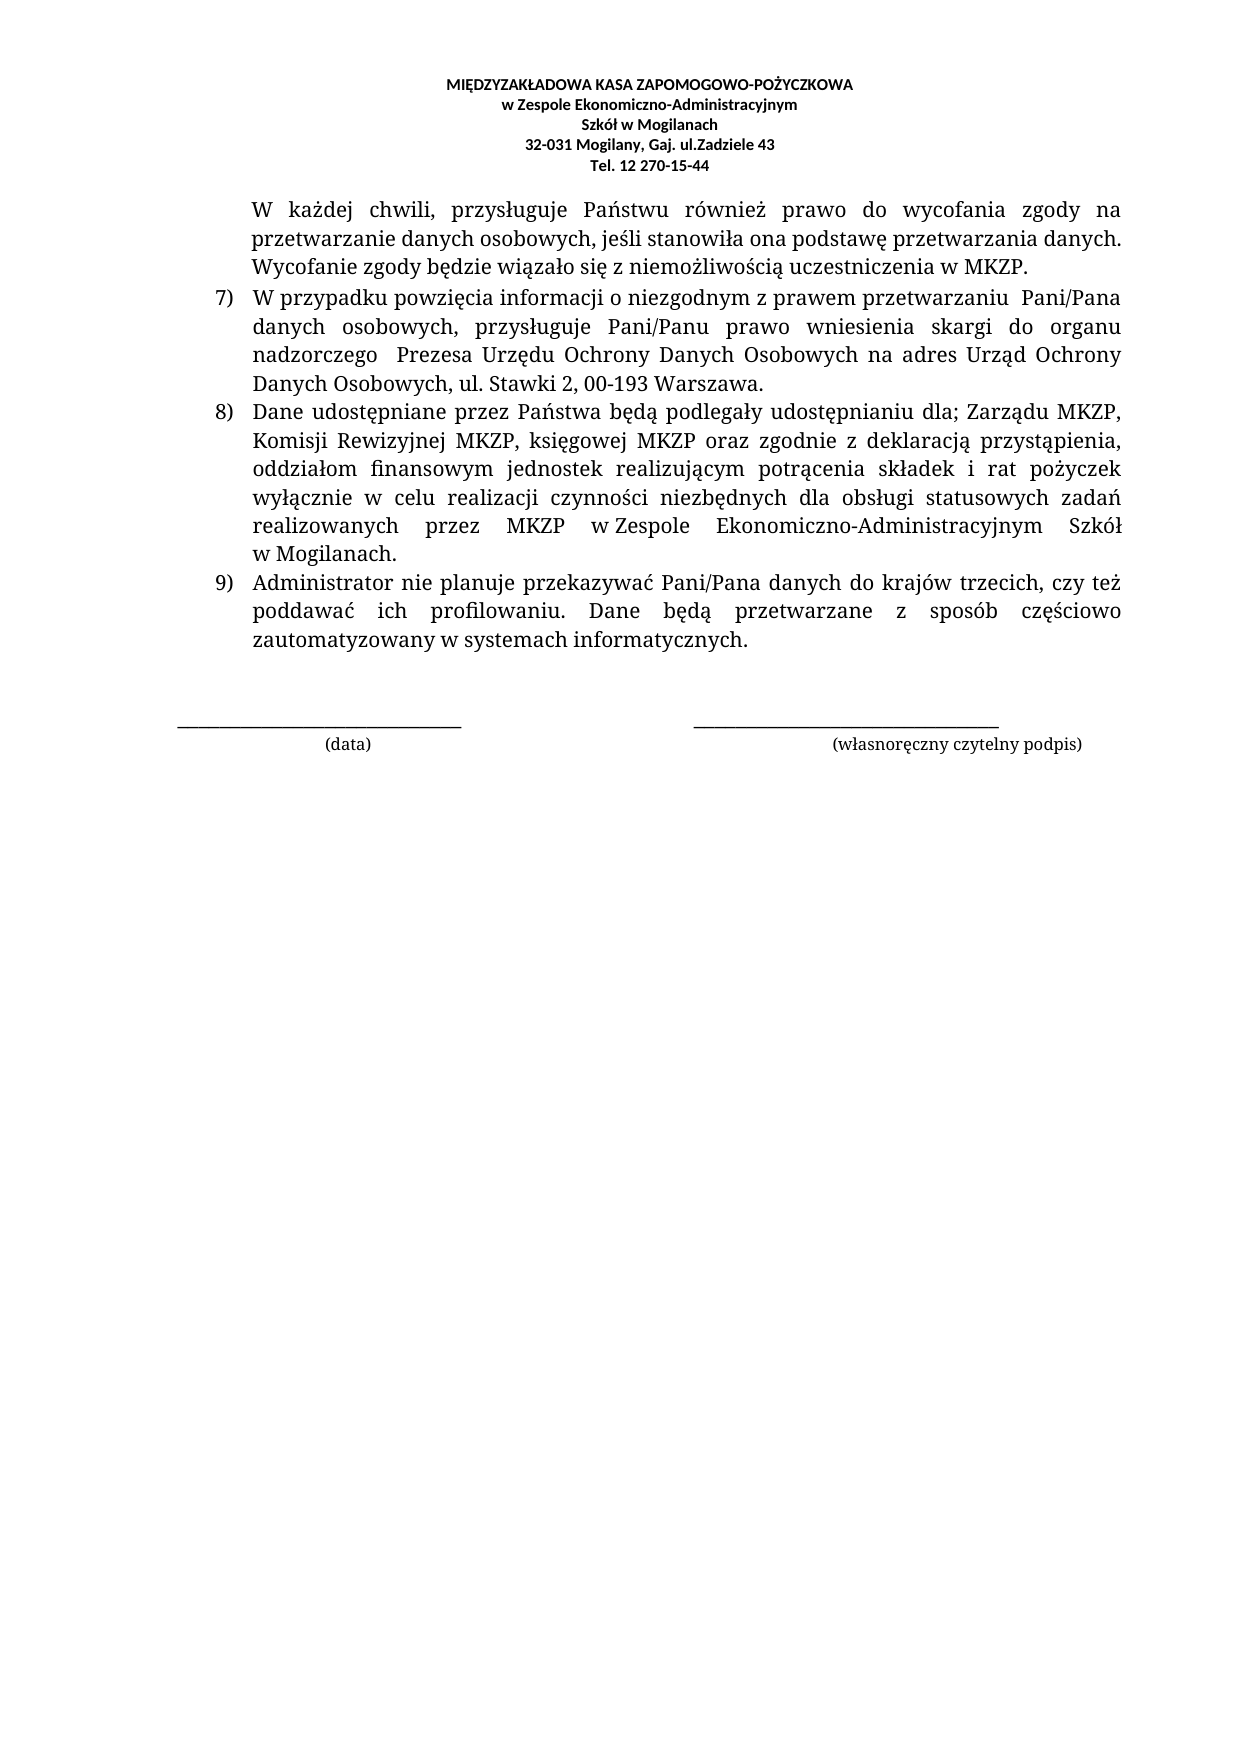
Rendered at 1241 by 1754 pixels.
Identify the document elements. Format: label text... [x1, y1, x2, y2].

text ___________________________ _____________________________ (data) (własnoręczny czytelny podpis) [177, 701, 1122, 755]
text W każdej chwili, przysługuje Państwu również prawo do wycofania zgody na przetwarzanie danych osobowych, jeśli stanowiła ona podstawę przetwarzania danych. Wycofanie zgody będzie wiązało się z niemożliwością uczestniczenia w MKZP. [251, 196, 1122, 281]
list Administrator nie planuje przekazywać Pani/Pana danych do krajów trzecich, czy też poddawać ich profilowaniu. Dane będą przetwarzane z sposób częściowo zautomatyzowany w systemach informatycznych. [215, 568, 1122, 653]
list Dane udostępniane przez Państwa będą podlegały udostępnianiu dla; Zarządu MKZP, Komisji Rewizyjnej MKZP, księgowej MKZP oraz zgodnie z deklaracją przystąpienia, oddziałom finansowym jednostek realizującym potrącenia składek i rat pożyczek wyłącznie w celu realizacji czynności niezbędnych dla obsługi statusowych zadań realizowanych przez MKZP w Zespole Ekonomiczno-Administracyjnym Szkół w Mogilanach. [215, 397, 1122, 568]
list W przypadku powzięcia informacji o niezgodnym z prawem przetwarzaniu Pani/Pana danych osobowych, przysługuje Pani/Panu prawo wniesienia skargi do organu nadzorczego Prezesa Urzędu Ochrony Danych Osobowych na adres Urząd Ochrony Danych Osobowych, ul. Stawki 2, 00-193 Warszawa. [215, 283, 1122, 397]
